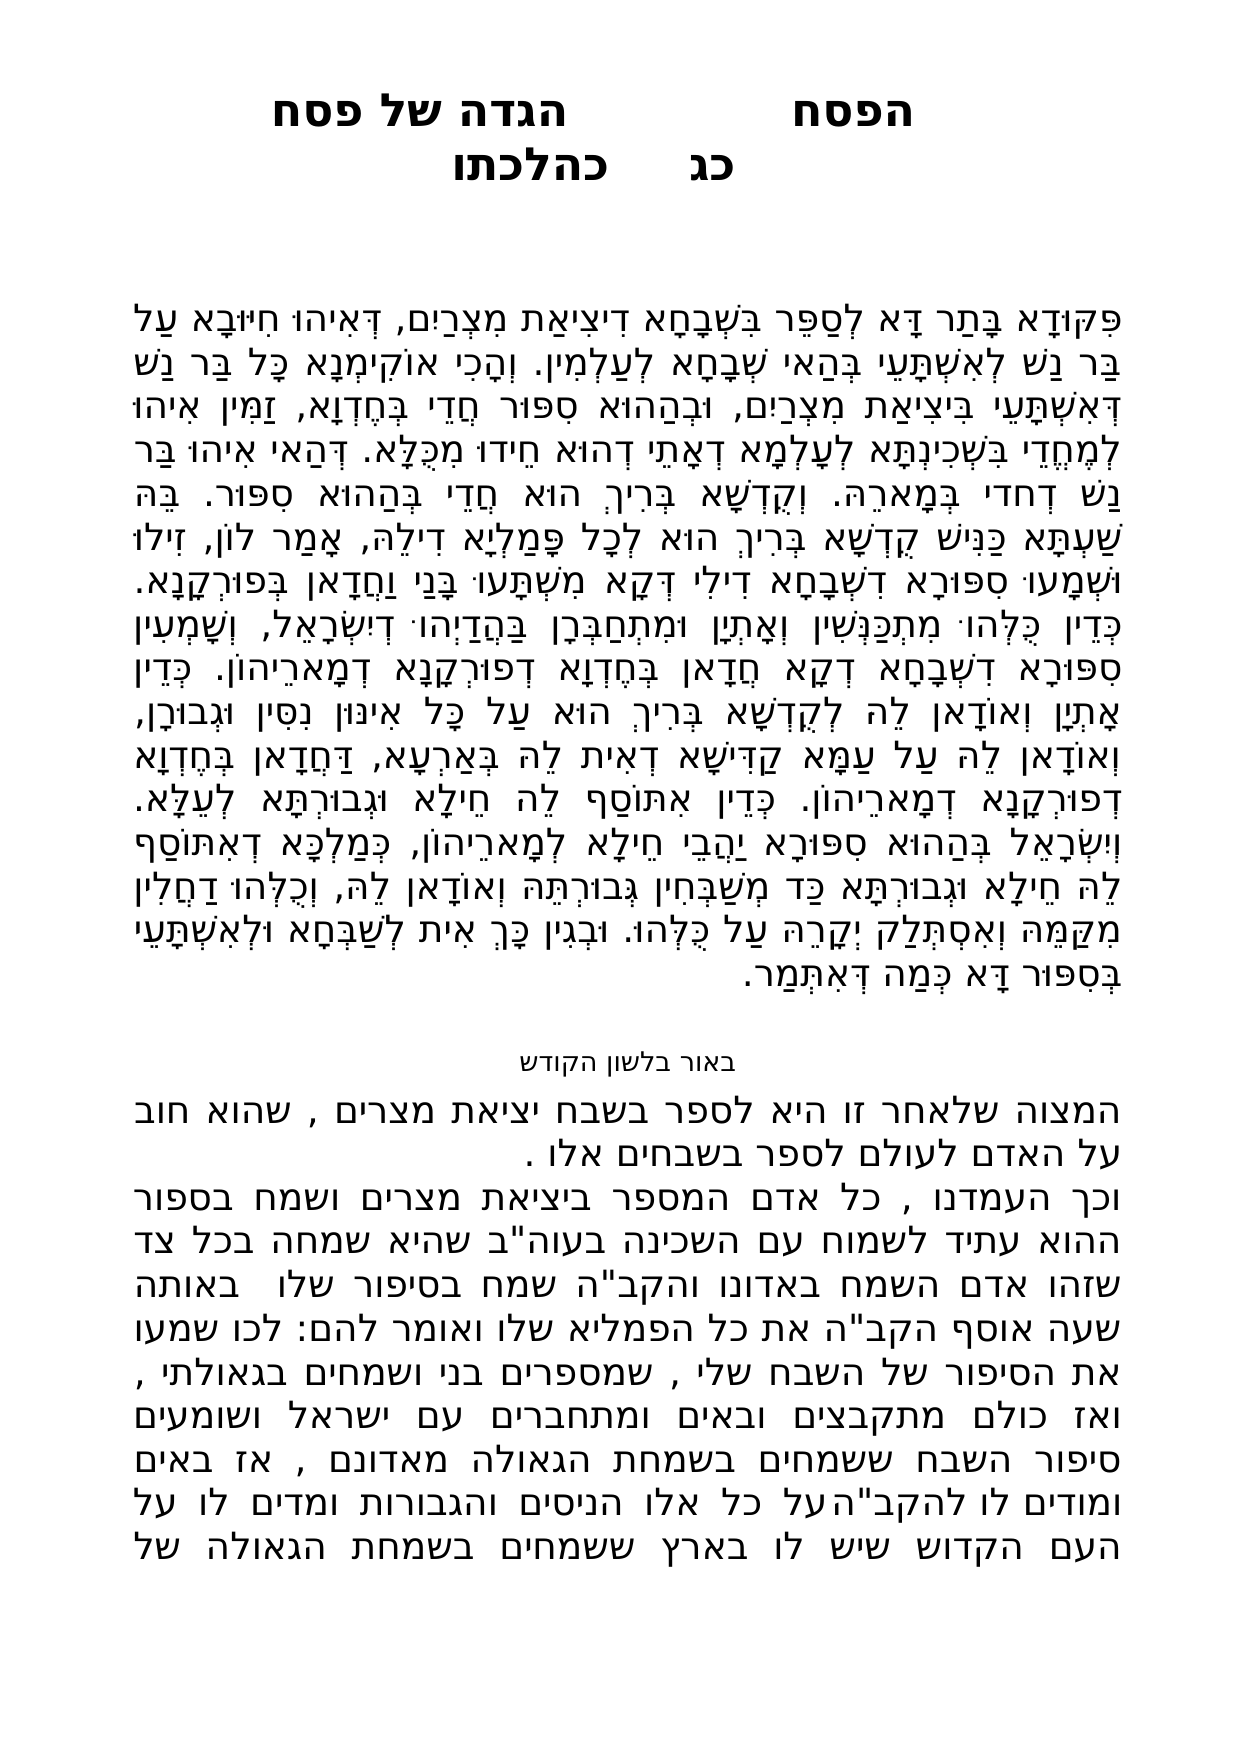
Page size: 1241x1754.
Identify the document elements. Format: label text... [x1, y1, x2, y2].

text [133, 1176, 1122, 1568]
text באור בלשון הקודש [133, 1046, 1122, 1078]
text פִּקּוּדָא בָּתַר דָּא לְסַפֵּר בִּשְׁבָחָא דִיצִיאַת מִצְרַיִם, דְּאִיהוּ חִיּוּבָא עַל בַּר נַשׁ לְאִשְׁתָּעֵי בְּהַאי שְׁבָחָא לְעַלְמִין. וְהָכִי אוֹקִימְנָא כָּל בַּר נַשׁ דְּאִשְׁתָּעֵי בִּיצִיאַת מִצְרַיִם, וּבְהַהוּא סִפּוּר חֲדֵי בְּחֶדְוָא, זַמִּין אִיהוּ לְמֶחֱדֵי בִּשְׁכִינְתָּא לְעָלְמָא דְאָתֵי דְהוּא חֵידוּ מִכֻּלָּא. דְּהַאי אִיהוּ בַּר נַשׁ דְחדי בְּמָארֵהּ. וְקֻדְשָׁא בְּרִיךְ הוּא חֲדֵי בְּהַהוּא סִפּוּר. בֵּהּ שַׁעְתָּא כַּנִּישׁ קֻדְשָׁא בְּרִיךְ הוּא לְכָל פָּמַלְיָא דִילֵהּ, אָמַר לוֹן, זִילוּ וּשְׁמָעוּ סִפּוּרָא דִשְׁבָחָא דִילִי דְּקָא מִשְׁתָּעוּ בָּנַי וַחֲדָאן בְּפוּרְקָנָא. כְּדֵין כֻּלְּהוּ מִתְכַּנְּשִׁין וְאָתְיָן וּמִתְחַבְּרָן בַּהֲדַיְהוּ דְיִשְׂרָאֵל, וְשָׁמְעִין סִפּוּרָא דִשְׁבָחָא דְקָא חֲדָאן בְּחֶדְוָא דְפוּרְקָנָא דְמָארֵיהוֹן. כְּדֵין אָתְיָן וְאוֹדָאן לֵהּ לְקֻדְשָׁא בְּרִיךְ הוּא עַל כָּל אִינּוּן נִסִּין וּגְבוּרָן, וְאוֹדָאן לֵהּ עַל עַמָּא קַדִּישָׁא דְאִית לֵהּ בְּאַרְעָא, דַּחֲדָאן בְּחֶדְוָא דְפוּרְקָנָא דְמָארֵיהוֹן. כְּדֵין אִתּוֹסַף לֵהּ חֵילָא וּגְבוּרְתָּא לְעֵלָּא. וְיִשְׂרָאֵל בְּהַהוּא סִפּוּרָא יַהֲבֵי חֵילָא לְמָארֵיהוֹן, כְּמַלְכָּא דְאִתּוֹסַף לֵהּ חֵילָא וּגְבוּרְתָּא כַּד מְשַׁבְּחִין גְּבוּרְתֵּהּ וְאוֹדָאן לֵהּ, וְכֻלְּהוּ דַחֲלִין מִקַּמֵּהּ וְאִסְתְּלַק יְקָרֵהּ עַל כֻּלְּהוּ. וּבְגִין כָּךְ אִית לְשַׁבְּחָא וּלְאִשְׁתָּעֵי בְּסִפּוּר דָּא כְּמַה דְּאִתְּמַר. [133, 297, 1122, 995]
text המצוה שלאחר זו היא לספר בשבח יציאת מצרים , שהוא חוב על האדם לעולם לספר בשבחים אלו . [133, 1088, 1122, 1176]
